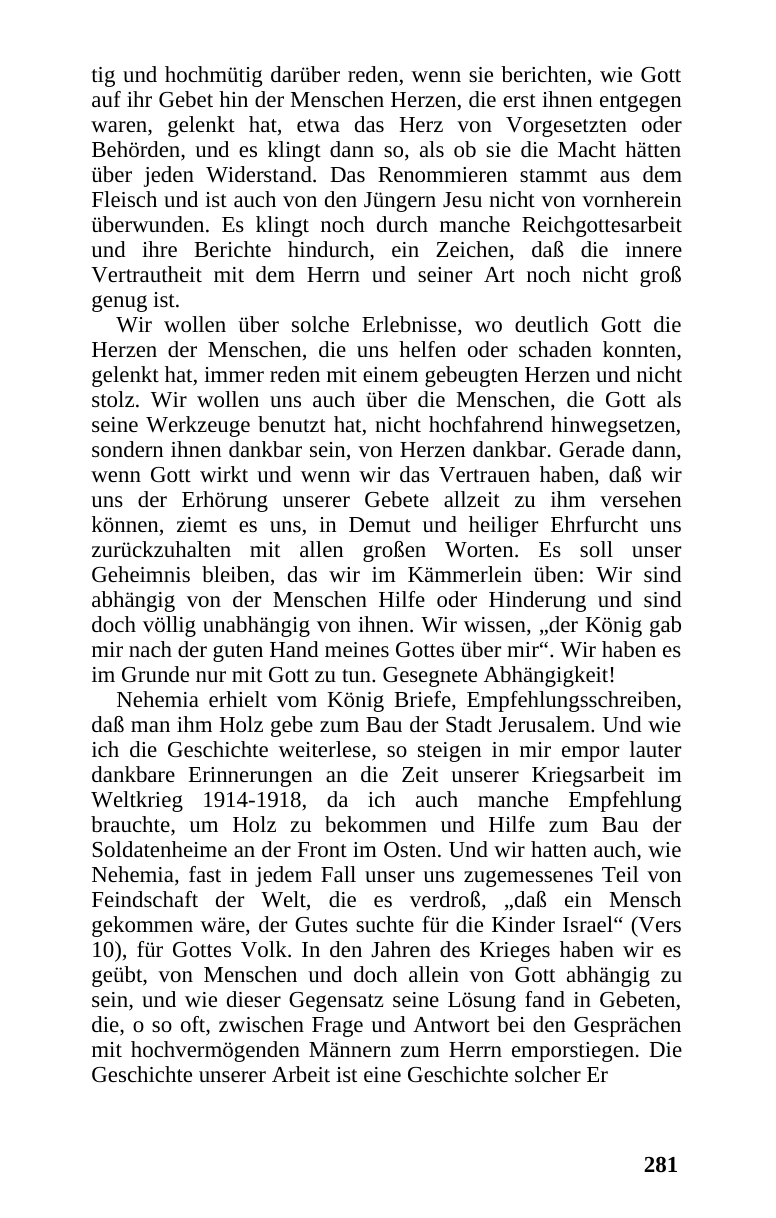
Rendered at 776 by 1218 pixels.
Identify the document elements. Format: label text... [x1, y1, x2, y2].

text tig und hochmütig darüber reden, wenn sie berichten, wie Gott auf ihr Gebet hin der Menschen Herzen, die erst ihnen entgegen waren, gelenkt hat, etwa das Herz von Vorgesetzten oder Behörden, und es klingt dann so, als ob sie die Macht hätten über jeden Widerstand. Das Renommieren stammt aus dem Fleisch und ist auch von den Jüngern Jesu nicht von vornherein überwunden. Es klingt noch durch manche Reichgottesarbeit und ihre Berichte hindurch, ein Zeichen, daß die innere Vertrautheit mit dem Herrn und seiner Art noch nicht groß genug ist. [91, 62, 683, 312]
text 281 [644, 1154, 678, 1177]
text Nehemia erhielt vom König Briefe, Empfehlungsschreiben, daß man ihm Holz gebe zum Bau der Stadt Jerusalem. Und wie ich die Geschichte weiterlese, so steigen in mir empor lauter dankbare Erinnerungen an die Zeit unserer Kriegsarbeit im Weltkrieg 1914-1918, da ich auch manche Empfehlung brauchte, um Holz zu bekommen und Hilfe zum Bau der Soldatenheime an der Front im Osten. Und wir hatten auch, wie Nehemia, fast in jedem Fall unser uns zugemessenes Teil von Feindschaft der Welt, die es verdroß, „daß ein Mensch gekommen wäre, der Gutes suchte für die Kinder Israel“ (Vers 10), für Gottes Volk. In den Jahren des Krieges haben wir es geübt, von Menschen und doch allein von Gott abhängig zu sein, und wie dieser Gegensatz seine Lösung fand in Gebeten, die, o so oft, zwischen Frage und Antwort bei den Gesprächen mit hochvermögenden Männern zum Herrn emporstiegen. Die Geschichte unserer Arbeit ist eine Geschichte solcher Er [91, 687, 683, 1087]
text Wir wollen über solche Erlebnisse, wo deutlich Gott die Herzen der Menschen, die uns helfen oder schaden konnten, gelenkt hat, immer reden mit einem gebeugten Herzen und nicht stolz. Wir wollen uns auch über die Menschen, die Gott als seine Werkzeuge benutzt hat, nicht hochfahrend hinwegsetzen, sondern ihnen dankbar sein, von Herzen dankbar. Gerade dann, wenn Gott wirkt und wenn wir das Vertrauen haben, daß wir uns der Erhörung unserer Gebete allzeit zu ihm versehen können, ziemt es uns, in Demut und heiliger Ehrfurcht uns zurückzuhalten mit allen großen Worten. Es soll unser Geheimnis bleiben, das wir im Kämmerlein üben: Wir sind abhängig von der Menschen Hilfe oder Hinderung und sind doch völlig unabhängig von ihnen. Wir wissen, „der König gab mir nach der guten Hand meines Gottes über mir“. Wir haben es im Grunde nur mit Gott zu tun. Gesegnete Abhängigkeit! [91, 312, 683, 687]
